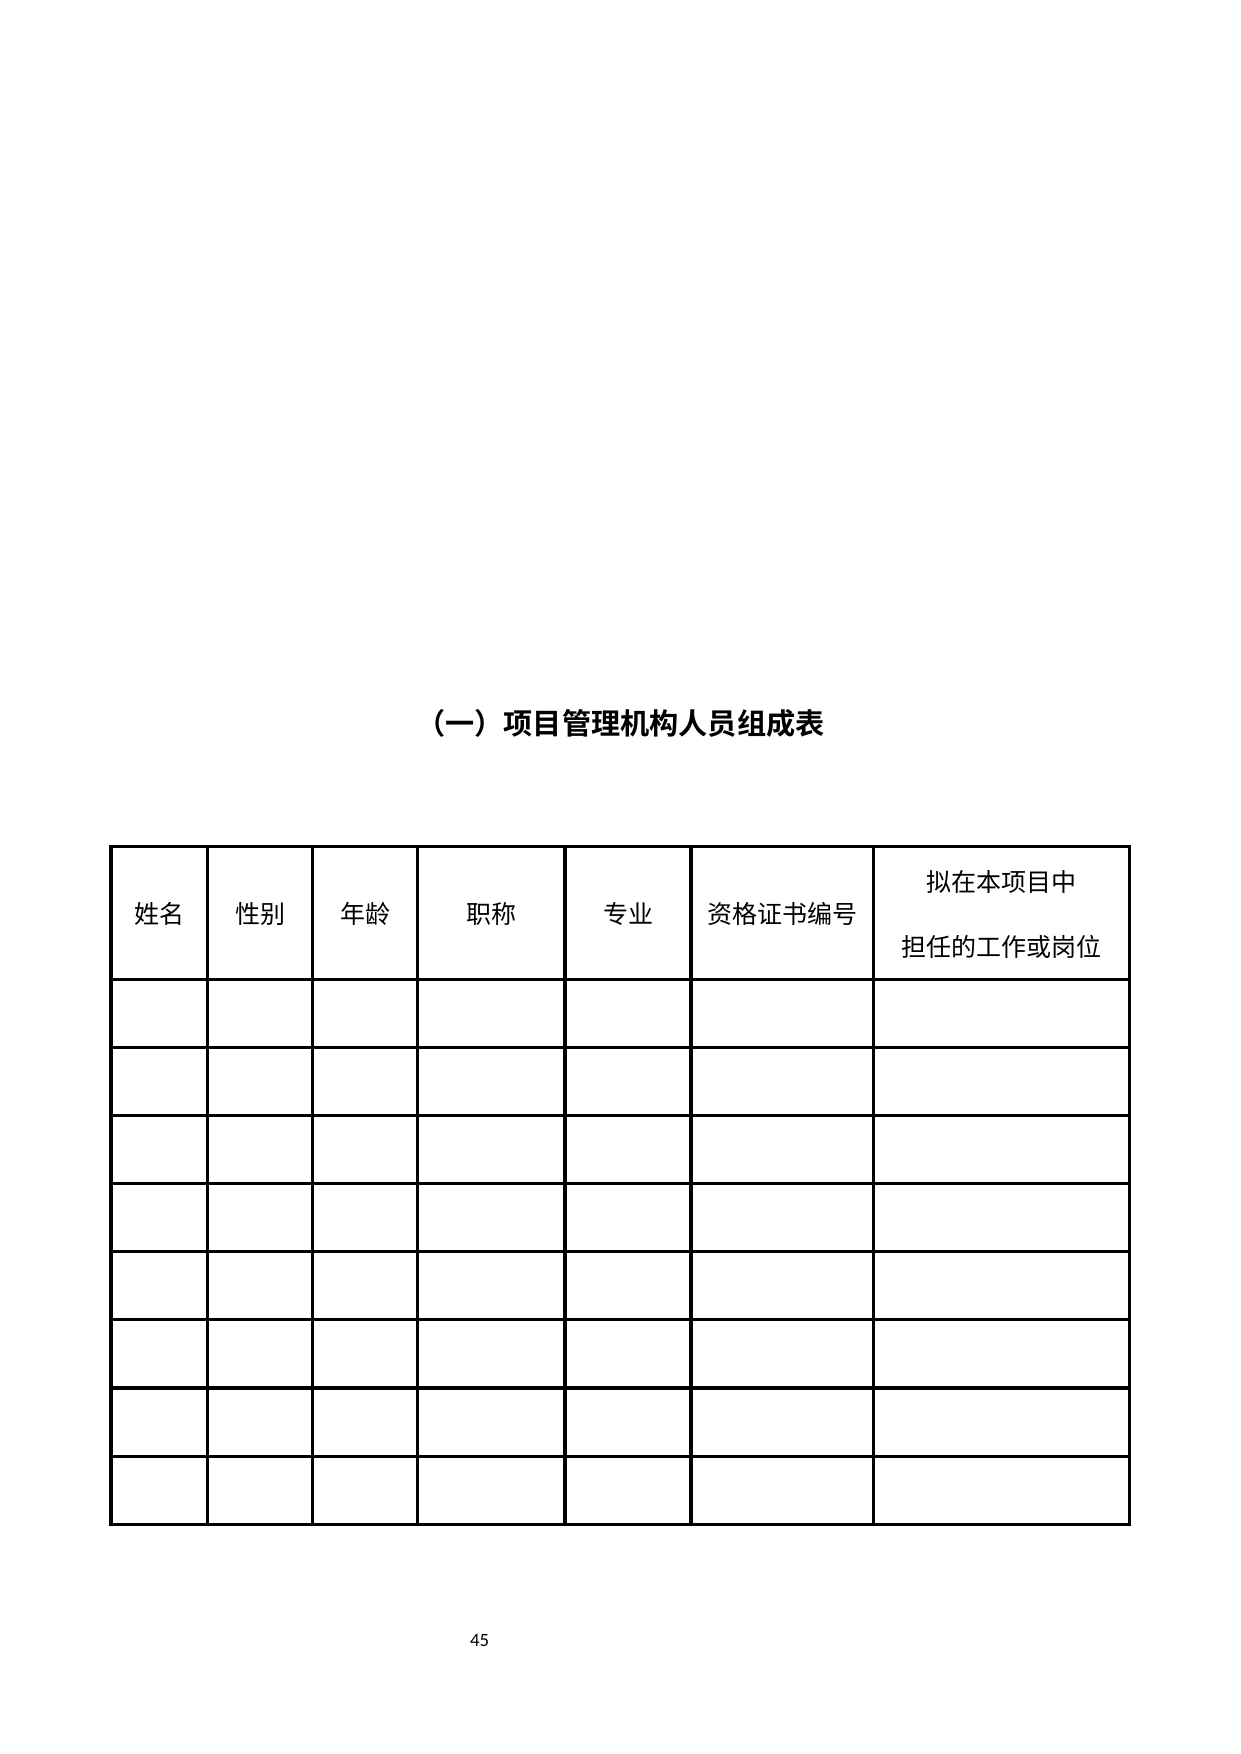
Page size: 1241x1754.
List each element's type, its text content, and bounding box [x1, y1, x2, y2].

table_cell [693, 1049, 872, 1114]
table_cell [314, 1321, 416, 1386]
table_cell [209, 1185, 311, 1250]
table_cell [113, 1049, 206, 1114]
table_header 职称 [419, 848, 563, 978]
table_header 姓名 [113, 848, 206, 978]
table_cell [209, 1390, 311, 1454]
table_header 资格证书编号 [693, 848, 872, 978]
table_header 拟在本项目中 担任的工作或岗位 [875, 848, 1128, 978]
table_cell [314, 1253, 416, 1318]
text （一）项目管理机构人员组成表 [112, 689, 1128, 754]
table_cell [567, 1049, 689, 1114]
table_cell [419, 1185, 563, 1250]
table_cell [567, 981, 689, 1046]
table_cell [209, 981, 311, 1046]
table_header 年龄 [314, 848, 416, 978]
table_cell [113, 1321, 206, 1386]
table_cell [567, 1390, 689, 1454]
table_cell [875, 1185, 1128, 1250]
table_cell [875, 1458, 1128, 1523]
table_cell [314, 1049, 416, 1114]
table_header 性别 [209, 848, 311, 978]
table_cell [419, 1458, 563, 1523]
table_cell [419, 1253, 563, 1318]
table_cell [113, 981, 206, 1046]
table_cell [419, 1390, 563, 1454]
table_cell [314, 1117, 416, 1182]
table_cell [113, 1117, 206, 1182]
table_cell [209, 1253, 311, 1318]
table_cell [693, 1117, 872, 1182]
table_cell [209, 1458, 311, 1523]
table_cell [875, 1253, 1128, 1318]
table_cell [567, 1458, 689, 1523]
table_cell [314, 1390, 416, 1454]
table_cell [419, 1321, 563, 1386]
table_cell [209, 1117, 311, 1182]
table_cell [875, 1049, 1128, 1114]
table_cell [113, 1253, 206, 1318]
table_cell [209, 1321, 311, 1386]
table_cell [209, 1049, 311, 1114]
table_cell [419, 1117, 563, 1182]
table_cell [419, 981, 563, 1046]
table_cell [113, 1185, 206, 1250]
table_cell [314, 981, 416, 1046]
table_cell [567, 1321, 689, 1386]
table_cell [419, 1049, 563, 1114]
table_cell [693, 1321, 872, 1386]
table_cell [875, 1321, 1128, 1386]
table_header 专业 [567, 848, 689, 978]
table_cell [113, 1458, 206, 1523]
table_cell [113, 1390, 206, 1454]
table_cell [693, 1253, 872, 1318]
table_cell [693, 1185, 872, 1250]
table_cell [314, 1185, 416, 1250]
table_cell [875, 1117, 1128, 1182]
table_cell [693, 981, 872, 1046]
table_cell [693, 1458, 872, 1523]
table_cell [567, 1117, 689, 1182]
table_cell [875, 1390, 1128, 1454]
table_cell [314, 1458, 416, 1523]
table_cell [693, 1390, 872, 1454]
table_cell [567, 1185, 689, 1250]
table_cell [875, 981, 1128, 1046]
table_cell [567, 1253, 689, 1318]
